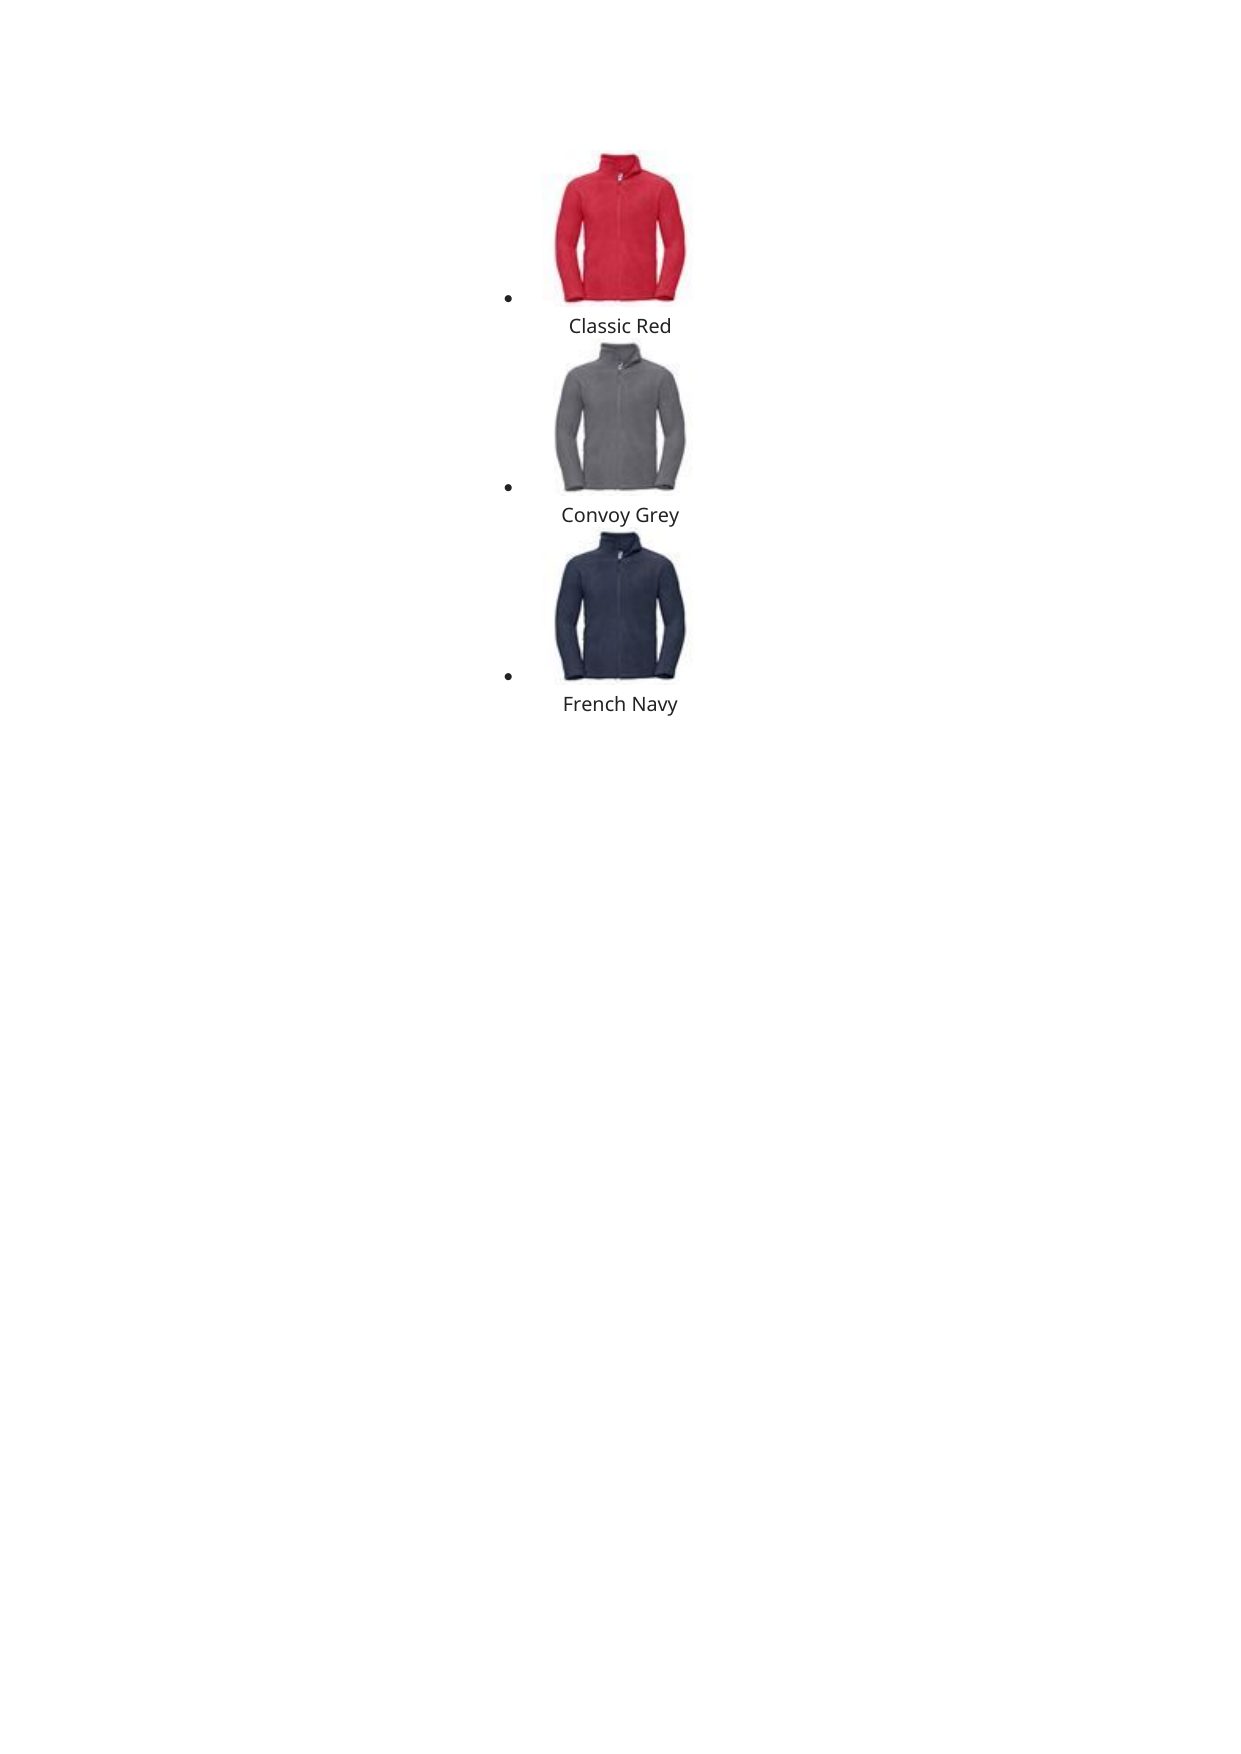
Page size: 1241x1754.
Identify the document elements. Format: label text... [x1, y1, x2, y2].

picture [542, 527, 699, 685]
picture [542, 150, 699, 307]
text Classic Red [166, 312, 1074, 339]
text French Navy [166, 690, 1074, 717]
picture [542, 338, 699, 496]
text Convoy Grey [166, 501, 1074, 528]
